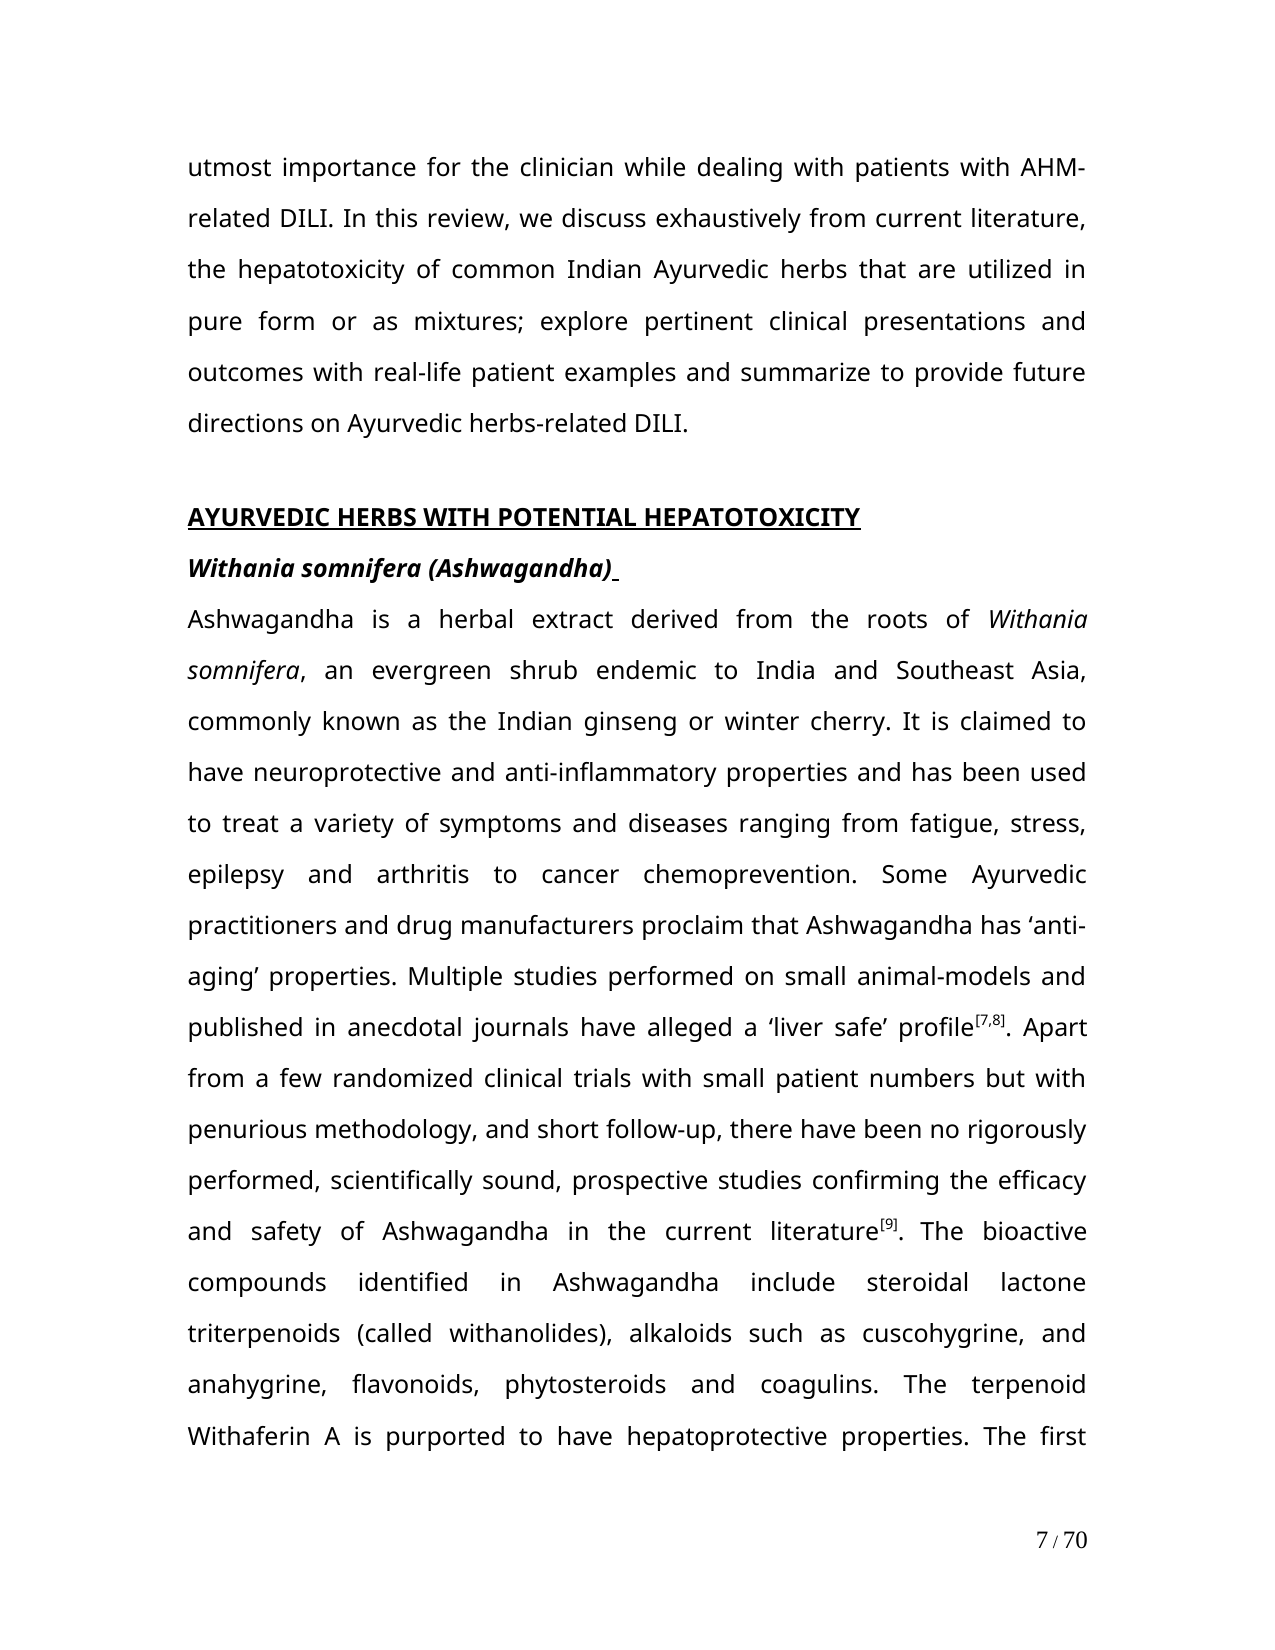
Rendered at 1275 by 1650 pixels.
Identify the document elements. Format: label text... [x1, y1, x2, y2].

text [187, 150, 1087, 439]
text AYURVEDIC HERBS WITH POTENTIAL HEPATOTOXICITY [187, 499, 1087, 533]
text Withania somnifera (Ashwagandha) [187, 550, 1087, 584]
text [187, 601, 1087, 1452]
